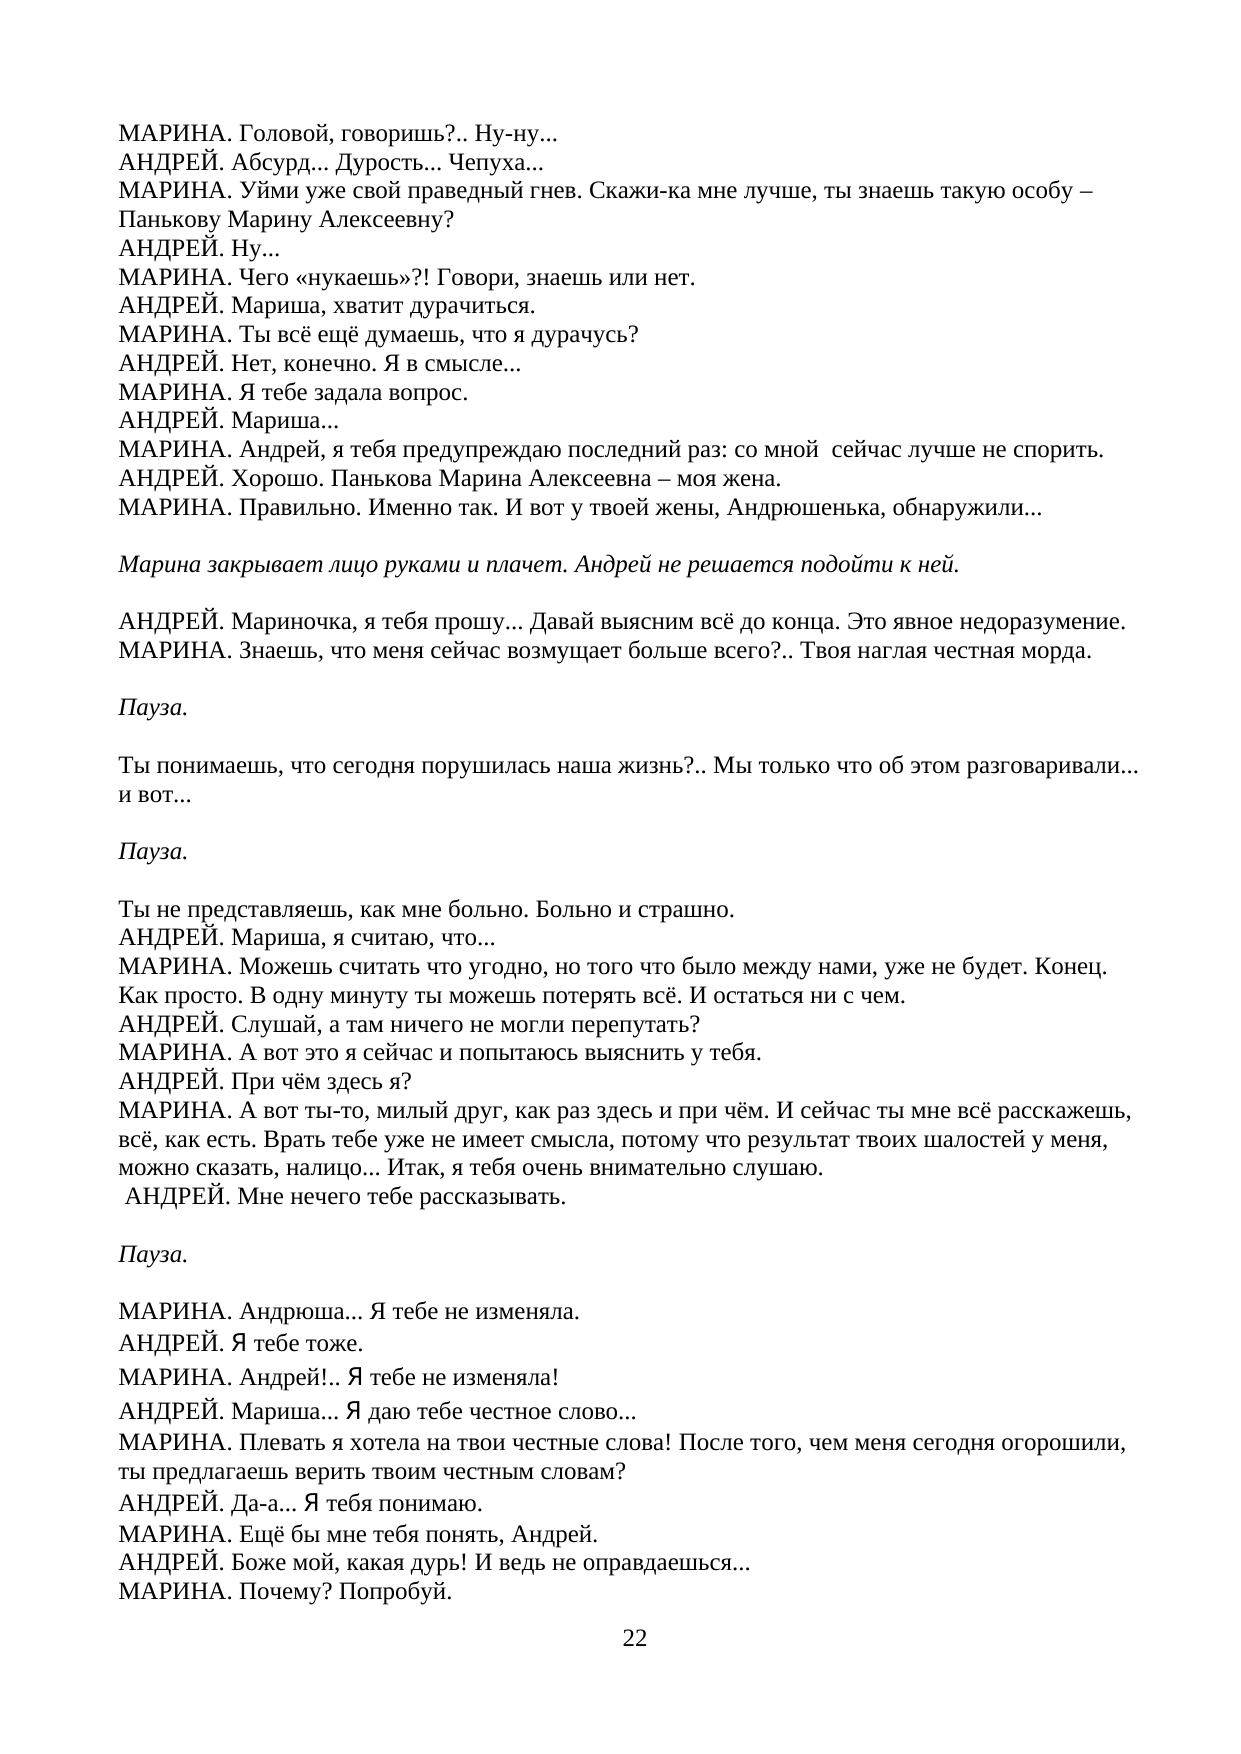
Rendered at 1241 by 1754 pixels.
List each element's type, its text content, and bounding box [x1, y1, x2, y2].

text АНДРЕЙ. Абсурд... Дурость... Чепуха... [118, 147, 1152, 176]
text Пауза. [118, 836, 1152, 865]
text МАРИНА. Можешь считать что угодно, но того что было между нами, уже не будет. Конец. Как просто. В одну минуту ты можешь потерять всё. И остаться ни с чем. [118, 951, 1152, 1009]
text МАРИНА. А вот это я сейчас и попытаюсь выяснить у тебя. [118, 1037, 1152, 1066]
text АНДРЕЙ. Мариша, хватит дурачиться. [118, 291, 1152, 319]
text АНДРЕЙ. Хорошо. Панькова Марина Алексеевна – моя жена. [118, 463, 1152, 492]
text МАРИНА. Я тебе задала вопрос. [118, 377, 1152, 406]
text МАРИНА. Ещё бы мне тебя понять, Андрей. [118, 1519, 1152, 1547]
text МАРИНА. Ты всё ещё думаешь, что я дурачусь? [118, 319, 1152, 348]
text МАРИНА. Андрей, я тебя предупреждаю последний раз: со мной сейчас лучше не спорить. [118, 434, 1152, 463]
text Пауза. [118, 1239, 1152, 1267]
text Ты понимаешь, что сегодня порушилась наша жизнь?.. Мы только что об этом разговаривали... и вот... [118, 750, 1152, 807]
text АНДРЕЙ. Слушай, а там ничего не могли перепутать? [118, 1009, 1152, 1037]
text Пауза. [118, 692, 1152, 721]
text МАРИНА. Плевать я хотела на твои честные слова! После того, чем меня сегодня огорошили, ты предлагаешь верить твоим честным словам? [118, 1427, 1152, 1484]
text МАРИНА. Правильно. Именно так. И вот у твоей жены, Андрюшенька, обнаружили... [118, 492, 1152, 521]
text МАРИНА. Андрей!.. Я тебе не изменяла! [118, 1359, 1152, 1393]
text АНДРЕЙ. Я тебе тоже. [118, 1325, 1152, 1359]
text МАРИНА. Головой, говоришь?.. Ну-ну... [118, 118, 1152, 147]
text МАРИНА. Андрюша... Я тебе не изменяла. [118, 1296, 1152, 1325]
text АНДРЕЙ. Мариша... [118, 406, 1152, 434]
text АНДРЕЙ. Мариша, я считаю, что... [118, 922, 1152, 951]
text МАРИНА. А вот ты-то, милый друг, как раз здесь и при чём. И сейчас ты мне всё расскажешь, всё, как есть. Врать тебе уже не имеет смысла, потому что результат твоих шалостей у меня, можно сказать, налицо... Итак, я тебя очень внимательно слушаю. [118, 1095, 1152, 1181]
text АНДРЕЙ. Мариша... Я даю тебе честное слово... [118, 1393, 1152, 1427]
text МАРИНА. Почему? Попробуй. [118, 1576, 1152, 1605]
text МАРИНА. Чего «нукаешь»?! Говори, знаешь или нет. [118, 262, 1152, 291]
text Ты не представляешь, как мне больно. Больно и страшно. [118, 894, 1152, 922]
text АНДРЕЙ. Мариночка, я тебя прошу... Давай выясним всё до конца. Это явное недоразумение. [118, 606, 1152, 635]
text МАРИНА. Знаешь, что меня сейчас возмущает больше всего?.. Твоя наглая честная морда. [118, 635, 1152, 664]
text АНДРЕЙ. Боже мой, какая дурь! И ведь не оправдаешься... [118, 1547, 1152, 1576]
text АНДРЕЙ. Ну... [118, 233, 1152, 262]
text АНДРЕЙ. Мне нечего тебе рассказывать. [118, 1181, 1152, 1210]
text АНДРЕЙ. Да-а... Я тебя понимаю. [118, 1484, 1152, 1519]
text МАРИНА. Уйми уже свой праведный гнев. Скажи-ка мне лучше, ты знаешь такую особу – Панькову Марину Алексеевну? [118, 176, 1152, 233]
text АНДРЕЙ. Нет, конечно. Я в смысле... [118, 348, 1152, 377]
text АНДРЕЙ. При чём здесь я? [118, 1066, 1152, 1095]
text Марина закрывает лицо руками и плачет. Андрей не решается подойти к ней. [118, 549, 1152, 577]
